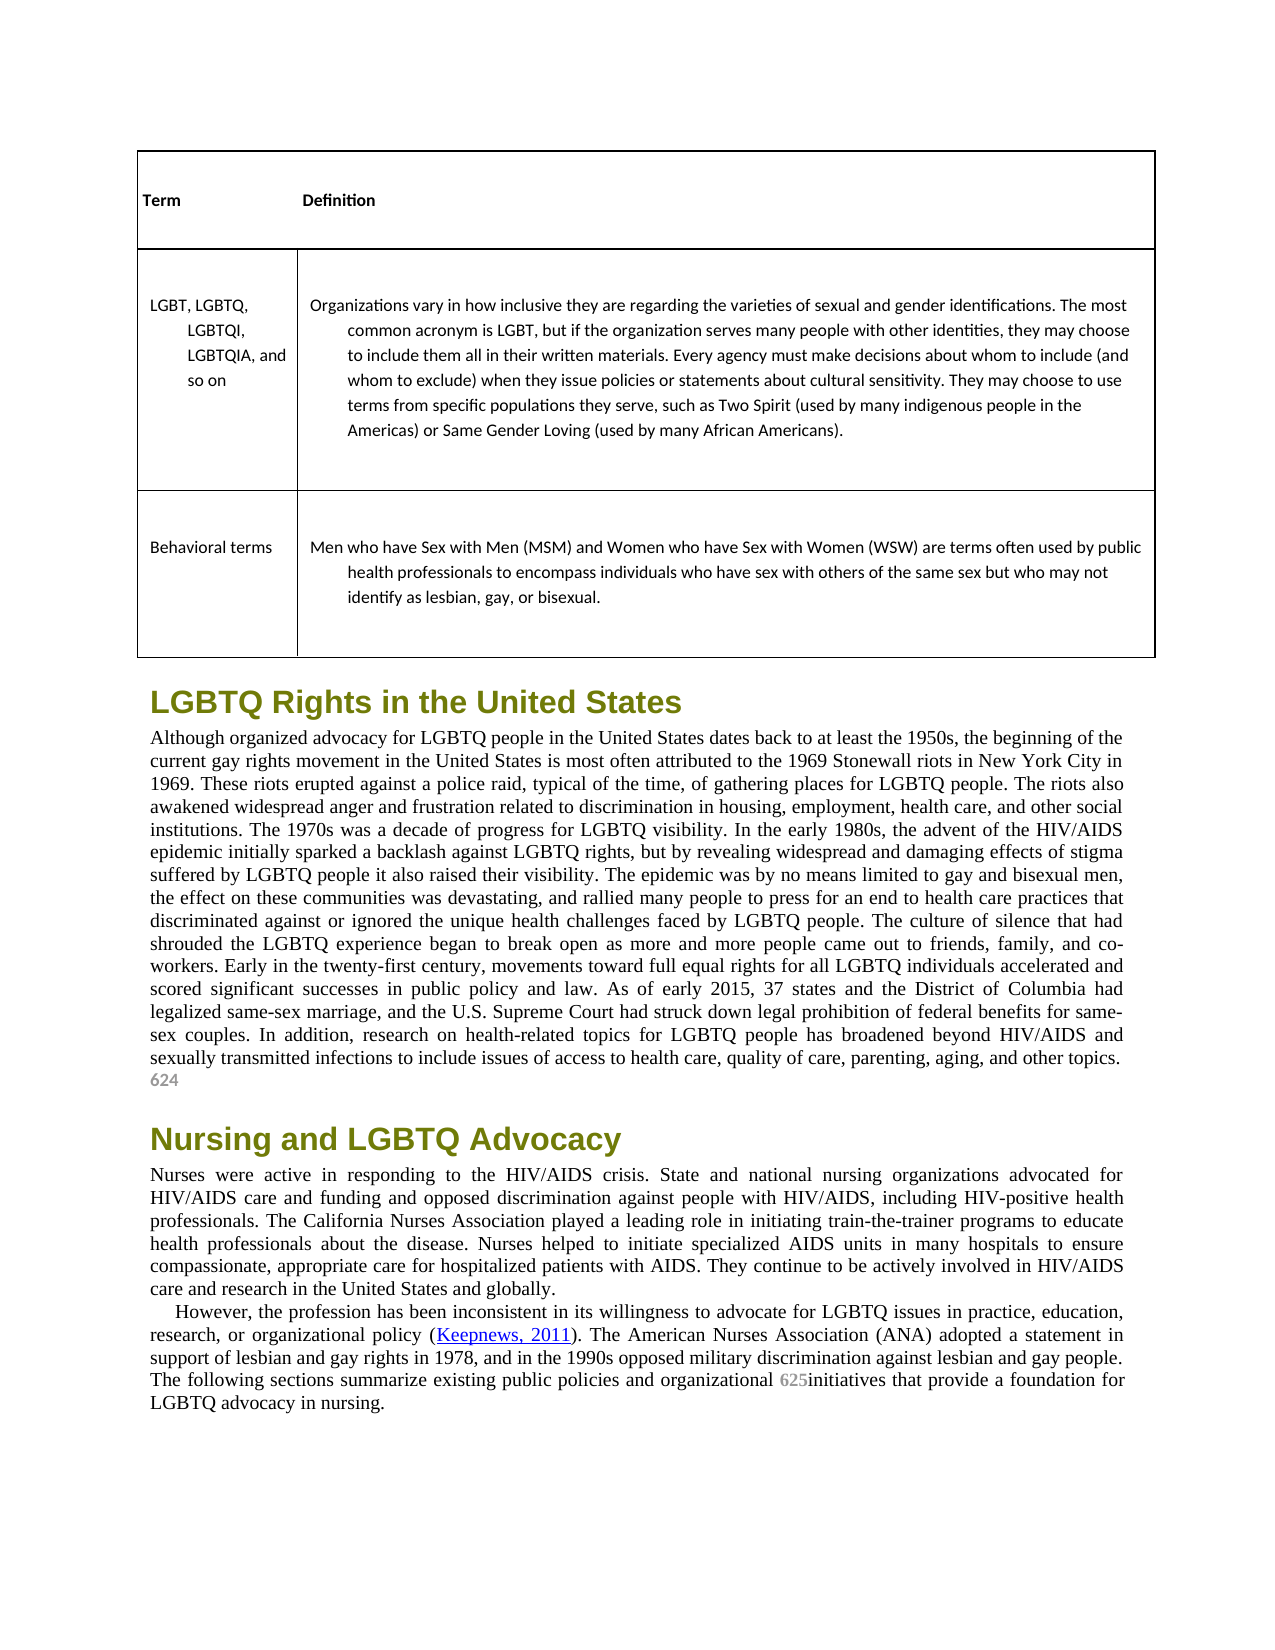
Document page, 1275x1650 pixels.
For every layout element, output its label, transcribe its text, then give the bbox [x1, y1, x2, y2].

text However, the profession has been inconsistent in its willingness to advocate for LGBTQ issues in practice, education, research, or organizational policy (Keepnews, 2011). The American Nurses Association (ANA) adopted a statement in support of lesbian and gay rights in 1978, and in the 1990s opposed military discrimination against lesbian and gay people. The following sections summarize existing public policies and organizational 625initiatives that provide a foundation for LGBTQ advocacy in nursing. [150, 1300, 1125, 1414]
table_cell Organizations vary in how inclusive they are regarding the varieties of sexual and gender identifications. The most common acronym is LGBT, but if the organization serves many people with other identities, they may choose to include them all in their written materials. Every agency must make decisions about whom to include (and whom to exclude) when they issue policies or statements about cultural sensitivity. They may choose to use terms from specific populations they serve, such as Two Spirit (used by many indigenous people in the Americas) or Same Gender Loving (used by many African Americans). [298, 250, 1154, 489]
text Although organized advocacy for LGBTQ people in the United States dates back to at least the 1950s, the beginning of the current gay rights movement in the United States is most often attributed to the 1969 Stonewall riots in New York City in 1969. These riots erupted against a police raid, typical of the time, of gathering places for LGBTQ people. The riots also awakened widespread anger and frustration related to discrimination in housing, employment, health care, and other social institutions. The 1970s was a decade of progress for LGBTQ visibility. In the early 1980s, the advent of the HIV/AIDS epidemic initially sparked a backlash against LGBTQ rights, but by revealing widespread and damaging effects of stigma suffered by LGBTQ people it also raised their visibility. The epidemic was by no means limited to gay and bisexual men, the effect on these communities was devastating, and rallied many people to press for an end to health care practices that discriminated against or ignored the unique health challenges faced by LGBTQ people. The culture of silence that had shrouded the LGBTQ experience began to break open as more and more people came out to friends, family, and co-workers. Early in the twenty-first century, movements toward full equal rights for all LGBTQ individuals accelerated and scored significant successes in public policy and law. As of early 2015, 37 states and the District of Columbia had legalized same-sex marriage, and the U.S. Supreme Court had struck down legal prohibition of federal benefits for same-sex couples. In addition, research on health-related topics for LGBTQ people has broadened beyond HIV/AIDS and sexually transmitted infections to include issues of access to health care, quality of care, parenting, aging, and other topics. [150, 726, 1125, 1068]
subtitle Nursing and LGBTQ Advocacy [150, 1120, 1125, 1157]
table_cell LGBT, LGBTQ, LGBTQI, LGBTQIA, and so on [138, 250, 297, 489]
text Nurses were active in responding to the HIV/AIDS crisis. State and national nursing organizations advocated for HIV/AIDS care and funding and opposed discrimination against people with HIV/AIDS, including HIV-positive health professionals. The California Nurses Association played a leading role in initiating train-the-trainer programs to educate health professionals about the disease. Nurses helped to initiate specialized AIDS units in many hospitals to ensure compassionate, appropriate care for hospitalized patients with AIDS. They continue to be actively involved in HIV/AIDS care and research in the United States and globally. [150, 1163, 1125, 1300]
table_cell Men who have Sex with Men (MSM) and Women who have Sex with Women (WSW) are terms often used by public health professionals to encompass individuals who have sex with others of the same sex but who may not identify as lesbian, gay, or bisexual. [298, 491, 1154, 656]
table_header Definition [298, 152, 1154, 248]
text 624 [150, 1068, 1125, 1091]
table_cell Behavioral terms [138, 491, 297, 656]
subtitle LGBTQ Rights in the United States [150, 683, 1125, 720]
table_header Term [138, 152, 297, 248]
